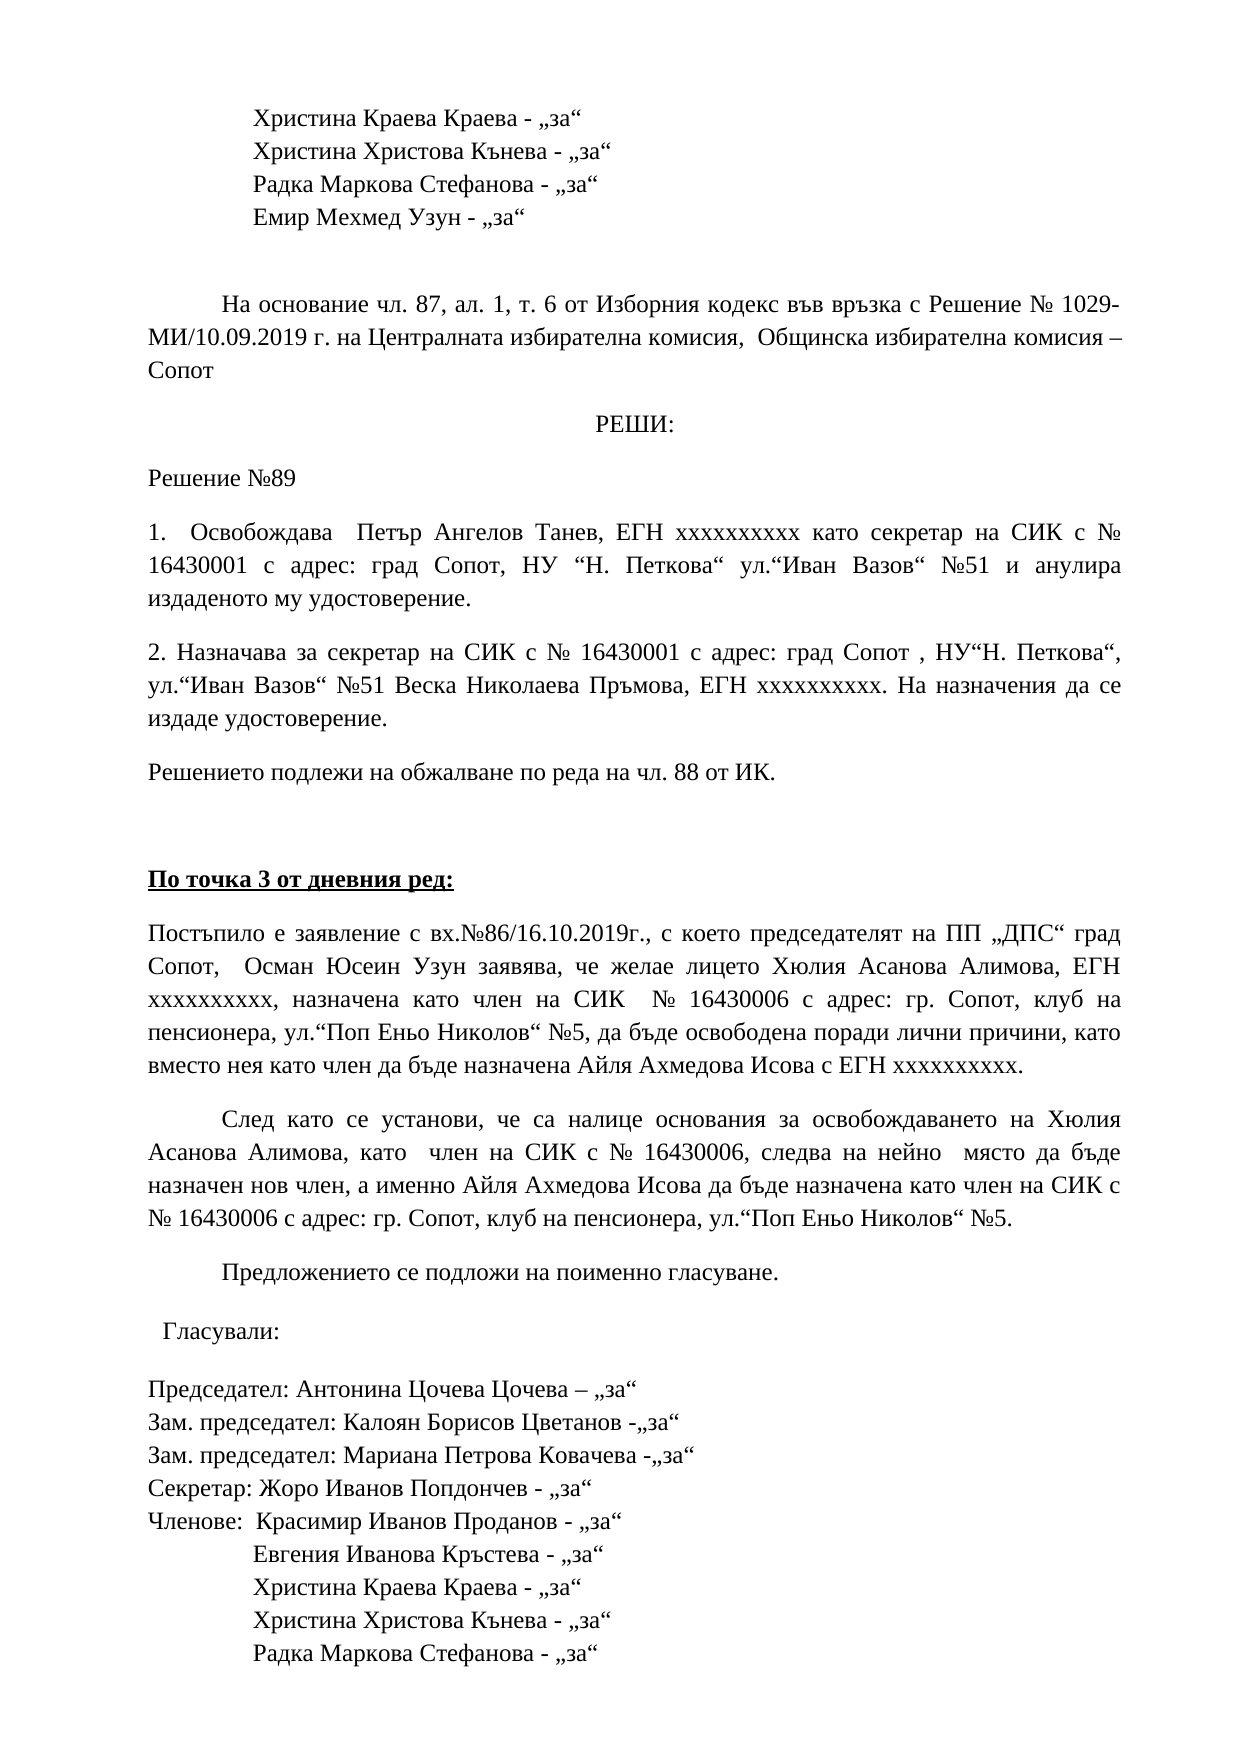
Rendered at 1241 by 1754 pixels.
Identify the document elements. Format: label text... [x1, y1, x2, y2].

text Решението подлежи на обжалване по реда на чл. 88 от ИК. [148, 757, 1122, 786]
text Радка Маркова Стефанова - „за“ [221, 1638, 1122, 1667]
text Предложението се подложи на поименно гласуване. [148, 1257, 1122, 1286]
text Зам. председател: Калоян Борисов Цветанов -„за“ [148, 1407, 1122, 1436]
text Емир Мехмед Узун - „за“ [221, 202, 1122, 231]
text По точка 3 от дневния ред: [148, 864, 1122, 893]
text 2. Назначава за секретар на СИК с № 16430001 с адрес: град Сопот , НУ“Н. Петкова“, ул.“Иван Вазов“ №51 Веска Николаева Пръмова, ЕГН xxxxxxxxxx. На назначения да се издаде удостоверение. [148, 637, 1122, 732]
text На основание чл. 87, ал. 1, т. 6 от Изборния кодекс във връзка с Решение № 1029-МИ/10.09.2019 г. на Централната избирателна комисия, Общинска избирателна комисия – Сопот [148, 289, 1122, 384]
text Гласували: [148, 1316, 1122, 1345]
text Зам. председател: Мариана Петрова Ковачева -„за“ [148, 1440, 1122, 1469]
text Членове: Красимир Иванов Проданов - „за“ [148, 1506, 1122, 1535]
text Христина Краева Краева - „за“ [148, 1572, 1122, 1601]
text Христина Краева Краева - „за“ [148, 103, 1122, 132]
text Радка Маркова Стефанова - „за“ [221, 169, 1122, 198]
text РЕШИ: [148, 409, 1122, 438]
text 1. Освобождава Петър Ангелов Танев, ЕГН xxxxxxxxxx като секретар на СИК с № 16430001 с адрес: град Сопот, НУ “Н. Петкова“ ул.“Иван Вазов“ №51 и анулира издаденото му удостоверение. [148, 517, 1122, 612]
text Христина Христова Кънева - „за“ [221, 1606, 1122, 1634]
text Евгения Иванова Кръстева - „за“ [148, 1539, 1122, 1568]
text Решение №89 [148, 463, 1122, 492]
text Секретар: Жоро Иванов Попдончев - „за“ [148, 1473, 1122, 1502]
text Постъпило е заявление с вх.№86/16.10.2019г., с което председателят на ПП „ДПС“ град Сопот, Осман Юсеин Узун заявява, че желае лицето Хюлия Асанова Алимова, ЕГН xxxxxxxxxx, назначена като член на СИК № 16430006 с адрес: гр. Сопот, клуб на пенсионера, ул.“Поп Еньо Николов“ №5, да бъде освободена поради лични причини, като вместо нея като член да бъде назначена Айля Ахмедова Исова с ЕГН xxxxxxxxxx. [148, 918, 1122, 1079]
text След като се установи, че са налице основания за освобождаването на Хюлия Асанова Алимова, като член на СИК с № 16430006, следва на нейно място да бъде назначен нов член, а именно Айля Ахмедова Исова да бъде назначена като член на СИК с № 16430006 с адрес: гр. Сопот, клуб на пенсионера, ул.“Поп Еньо Николов“ №5. [148, 1104, 1122, 1232]
text Председател: Антонина Цочева Цочева – „за“ [148, 1374, 1122, 1403]
text Христина Христова Кънева - „за“ [221, 136, 1122, 165]
